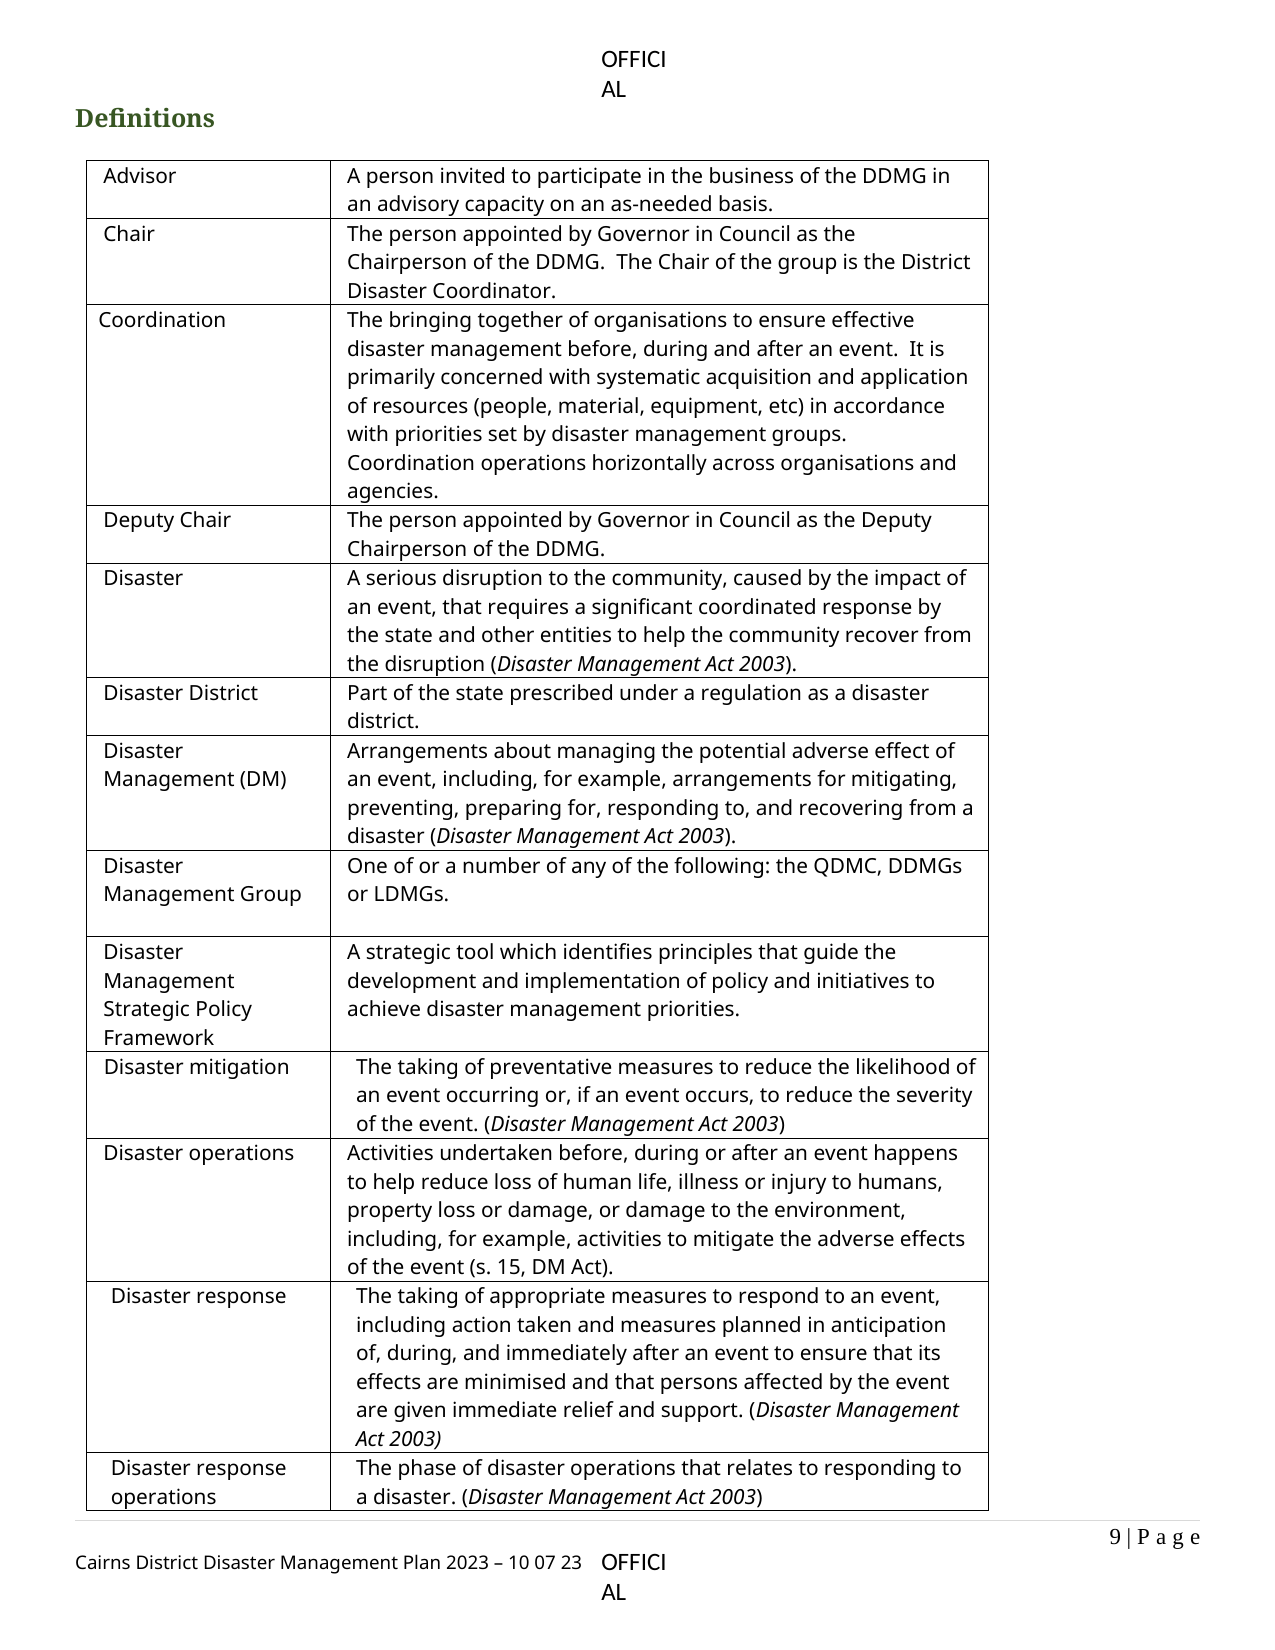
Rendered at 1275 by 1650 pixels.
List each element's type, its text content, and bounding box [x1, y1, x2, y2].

table_header Advisor [87, 161, 330, 218]
table_cell A strategic tool which identifies principles that guide the development and implementation of policy and initiatives to achieve disaster management priorities. [331, 937, 988, 1051]
table_cell Disaster Management Group [87, 851, 330, 936]
table_cell One of or a number of any of the following: the QDMC, DDMGs or LDMGs. [331, 851, 988, 936]
table_cell Chair [87, 219, 330, 304]
table_cell The taking of preventative measures to reduce the likelihood of an event occurring or, if an event occurs, to reduce the severity of the event. (Disaster Management Act 2003) [331, 1052, 988, 1137]
table_cell A serious disruption to the community, caused by the impact of an event, that requires a significant coordinated response by the state and other entities to help the community recover from the disruption (Disaster Management Act 2003). [331, 564, 988, 677]
table_cell Coordination [87, 305, 330, 504]
table_cell The taking of appropriate measures to respond to an event, including action taken and measures planned in anticipation of, during, and immediately after an event to ensure that its effects are minimised and that persons affected by the event are given immediate relief and support. (Disaster Management Act 2003) [331, 1282, 988, 1452]
table_cell Disaster District [87, 678, 330, 735]
table_header A person invited to participate in the business of the DDMG in an advisory capacity on an as-needed basis. [331, 161, 988, 218]
table_cell The phase of disaster operations that relates to responding to a disaster. (Disaster Management Act 2003) [331, 1453, 988, 1510]
table_cell Part of the state prescribed under a regulation as a disaster district. [331, 678, 988, 735]
subtitle Definitions [75, 101, 1200, 134]
table_cell Deputy Chair [87, 506, 330, 562]
table_cell The person appointed by Governor in Council as the Chairperson of the DDMG. The Chair of the group is the District Disaster Coordinator. [331, 219, 988, 304]
table_cell Disaster mitigation [87, 1052, 330, 1137]
table_cell Disaster response [87, 1282, 330, 1452]
table_cell Arrangements about managing the potential adverse effect of an event, including, for example, arrangements for mitigating, preventing, preparing for, responding to, and recovering from a disaster (Disaster Management Act 2003). [331, 736, 988, 850]
table_cell Disaster operations [87, 1139, 330, 1281]
table_cell The bringing together of organisations to ensure effective disaster management before, during and after an event. It is primarily concerned with systematic acquisition and application of resources (people, material, equipment, etc) in accordance with priorities set by disaster management groups. Coordination operations horizontally across organisations and agencies. [331, 305, 988, 504]
table_cell Disaster response operations [87, 1453, 330, 1510]
table_cell Activities undertaken before, during or after an event happens to help reduce loss of human life, illness or injury to humans, property loss or damage, or damage to the environment, including, for example, activities to mitigate the adverse effects of the event (s. 15, DM Act). [331, 1139, 988, 1281]
table_cell The person appointed by Governor in Council as the Deputy Chairperson of the DDMG. [331, 506, 988, 562]
table_cell Disaster [87, 564, 330, 677]
table_cell Disaster Management (DM) [87, 736, 330, 850]
table_cell Disaster Management Strategic Policy Framework [87, 937, 330, 1051]
